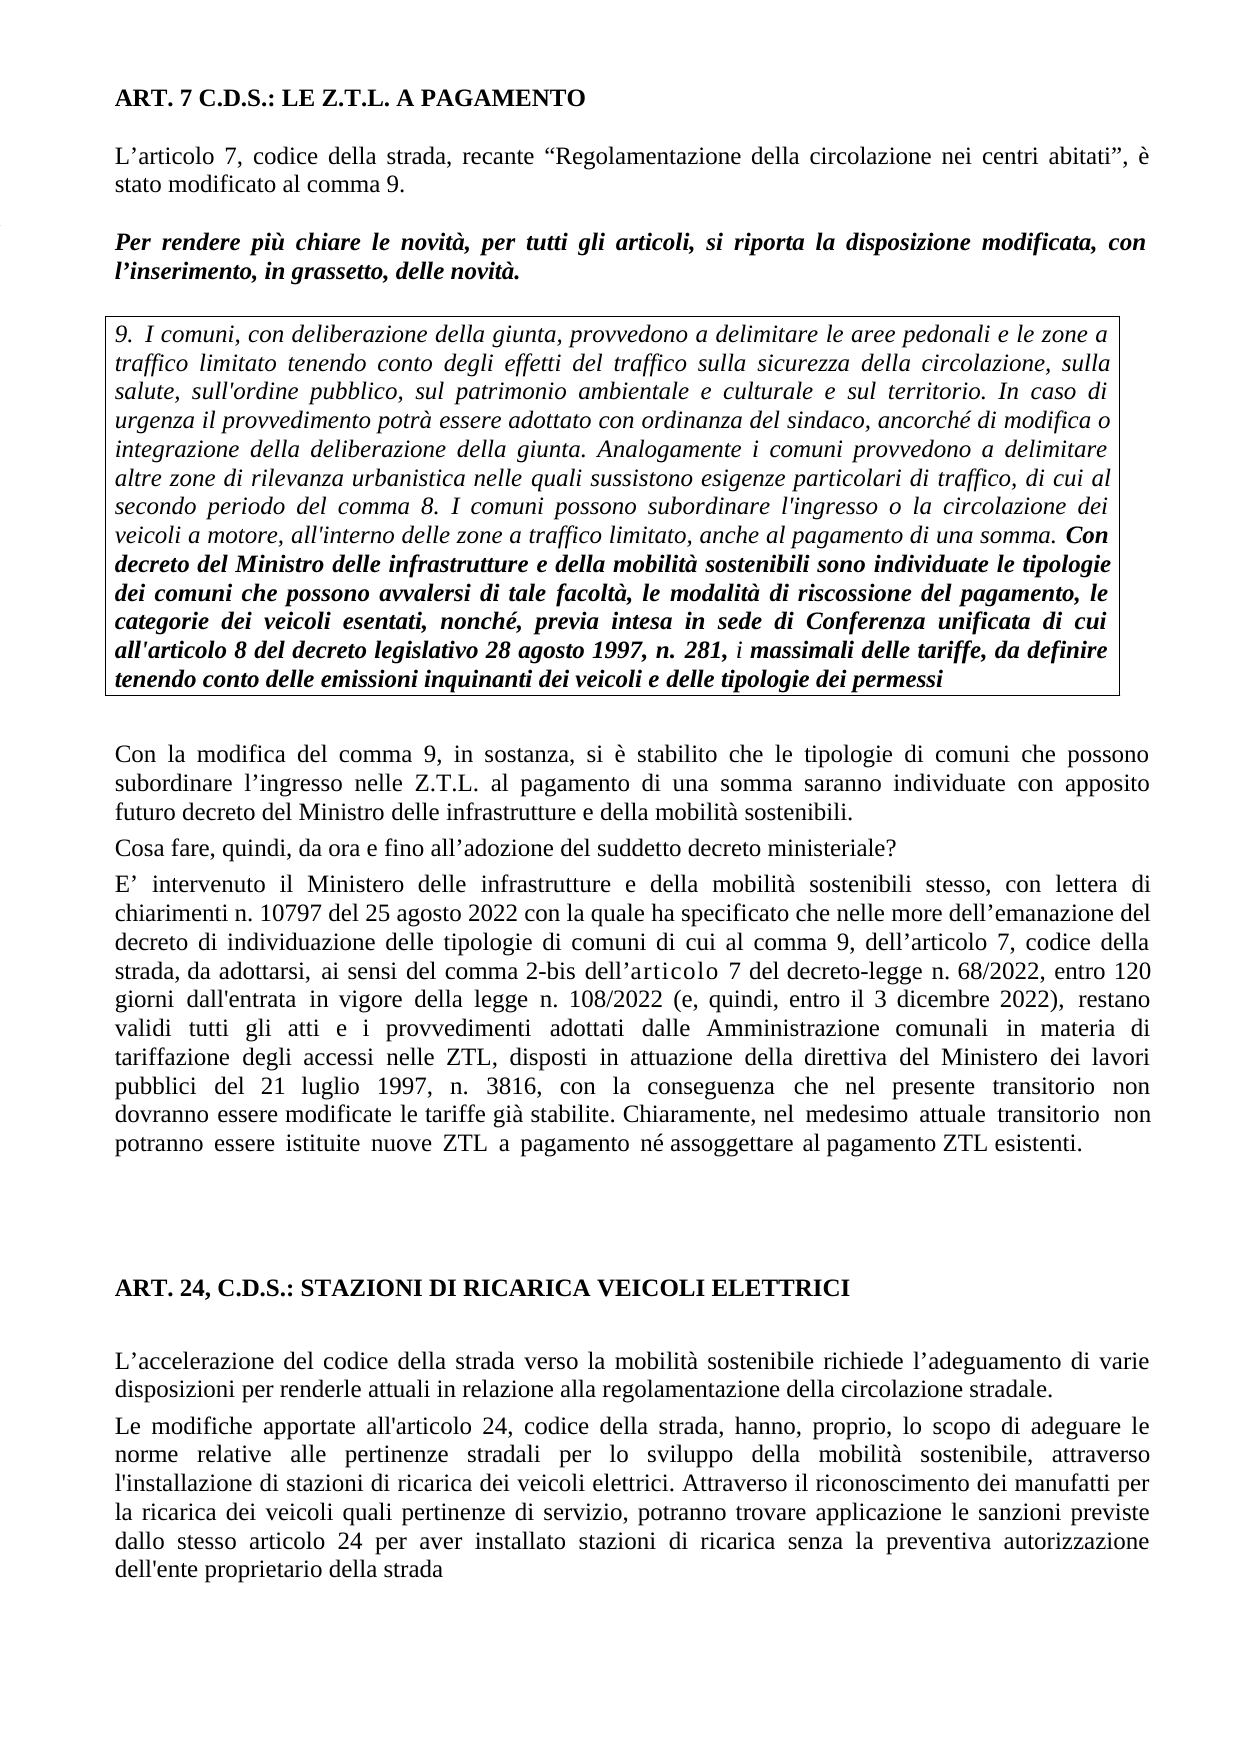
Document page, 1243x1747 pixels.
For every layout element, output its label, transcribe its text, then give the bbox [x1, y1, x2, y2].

text L’accelerazione del codice della strada verso la mobilità sostenibile richiede l’adeguamento di varie disposizioni per renderle attuali in relazione alla regolamentazione della circolazione stradale. [114, 1346, 1151, 1403]
text L’articolo 7, codice della strada, recante “Regolamentazione della circolazione nei centri abitati”, è stato modificato al comma 9. [114, 141, 1151, 198]
text ART. 7 C.D.S.: LE Z.T.L. A PAGAMENTO [114, 83, 1151, 112]
text E’ intervenuto il Ministero delle infrastrutture e della mobilità sostenibili stesso, con lettera di chiarimenti n. 10797 del 25 agosto 2022 con la quale ha specificato che nelle more dell’emanazione del decreto di individuazione delle tipologie di comuni di cui al comma 9, dell’articolo 7, codice della strada, da adottarsi, ai sensi del comma 2-bis dell’articolo 7 del decreto-legge n. 68/2022, entro 120 giorni dall'entrata in vigore della legge n. 108/2022 (e, quindi, entro il 3 dicembre 2022), restano validi tutti gli atti e i provvedimenti adottati dalle Amministrazione comunali in materia di tariffazione degli accessi nelle ZTL, disposti in attuazione della direttiva del Ministero dei lavori pubblici del 21 luglio 1997, n. 3816, con la conseguenza che nel presente transitorio non dovranno essere modificate le tariffe già stabilite. Chiaramente, nel medesimo attuale transitorio non potranno essere istituite nuove ZTL a pagamento né assoggettare al pagamento ZTL esistenti. [114, 869, 1151, 1157]
text Per rendere più chiare le novità, per tutti gli articoli, si riporta la disposizione modificata, con l’inserimento, in grassetto, delle novità. [114, 227, 1151, 284]
text Con la modifica del comma 9, in sostanza, si è stabilito che le tipologie di comuni che possono subordinare l’ingresso nelle Z.T.L. al pagamento di una somma saranno individuate con apposito futuro decreto del Ministro delle infrastrutture e della mobilità sostenibili. [114, 739, 1151, 826]
text 9. I comuni, con deliberazione della giunta, provvedono a delimitare le aree pedonali e le zone a traffico limitato tenendo conto degli effetti del traffico sulla sicurezza della circolazione, sulla salute, sull'ordine pubblico, sul patrimonio ambientale e culturale e sul territorio. In caso di urgenza il provvedimento potrà essere adottato con ordinanza del sindaco, ancorché di modifica o integrazione della deliberazione della giunta. Analogamente i comuni provvedono a delimitare altre zone di rilevanza urbanistica nelle quali sussistono esigenze particolari di traffico, di cui al secondo periodo del comma 8. I comuni possono subordinare l'ingresso o la circolazione dei veicoli a motore, all'interno delle zone a traffico limitato, anche al pagamento di una somma. Con decreto del Ministro delle infrastrutture e della mobilità sostenibili sono individuate le tipologie dei comuni che possono avvalersi di tale facoltà, le modalità di riscossione del pagamento, le categorie dei veicoli esentati, nonché, previa intesa in sede di Conferenza unificata di cui all'articolo 8 del decreto legislativo 28 agosto 1997, n. 281, i massimali delle tariffe, da definire tenendo conto delle emissioni inquinanti dei veicoli e delle tipologie dei permessi [106, 317, 1119, 695]
text Cosa fare, quindi, da ora e fino all’adozione del suddetto decreto ministeriale? [114, 833, 1151, 862]
text Le modifiche apportate all'articolo 24, codice della strada, hanno, proprio, lo scopo di adeguare le norme relative alle pertinenze stradali per lo sviluppo della mobilità sostenibile, attraverso l'installazione di stazioni di ricarica dei veicoli elettrici. Attraverso il riconoscimento dei manufatti per la ricarica dei veicoli quali pertinenze di servizio, potranno trovare applicazione le sanzioni previste dallo stesso articolo 24 per aver installato stazioni di ricarica senza la preventiva autorizzazione dell'ente proprietario della strada [114, 1411, 1151, 1583]
text ART. 24, C.D.S.: STAZIONI DI RICARICA VEICOLI ELETTRICI [114, 1273, 1151, 1302]
